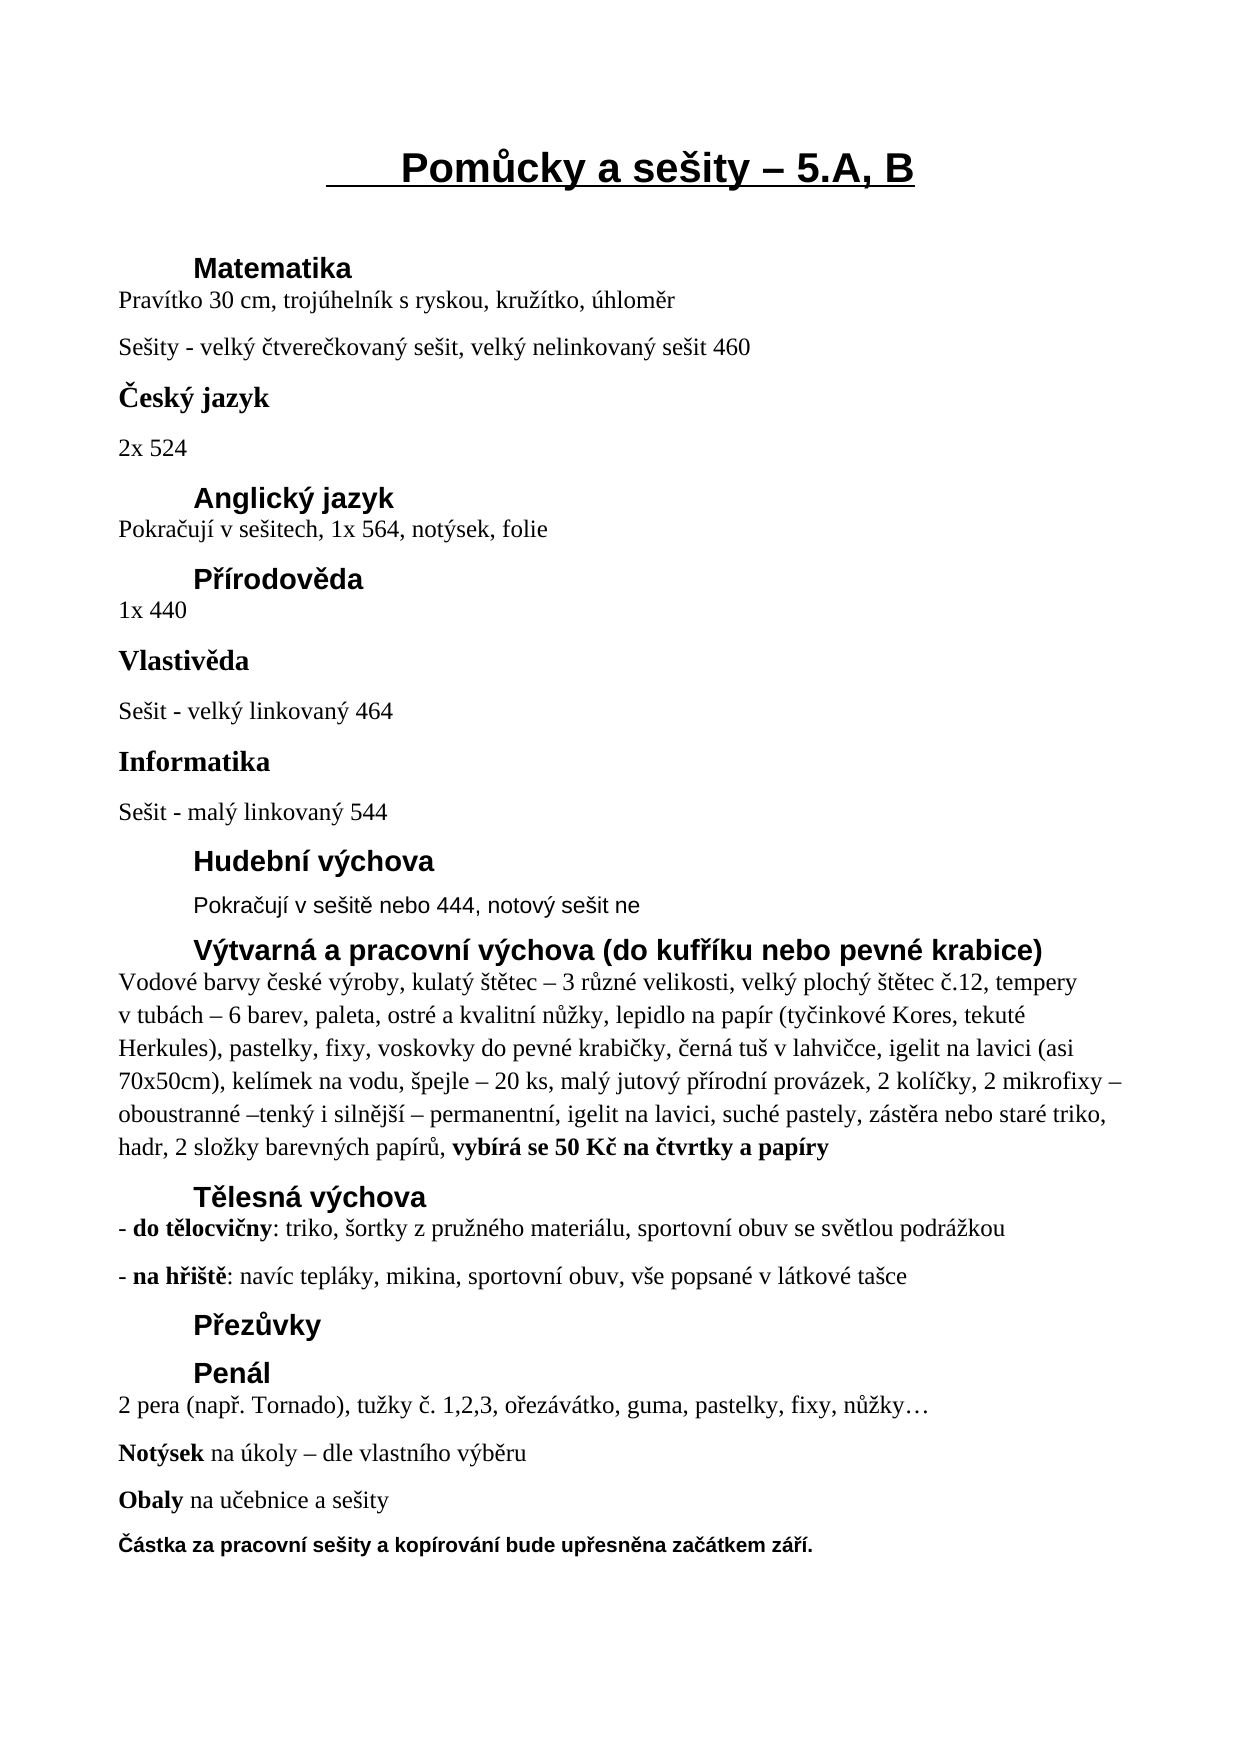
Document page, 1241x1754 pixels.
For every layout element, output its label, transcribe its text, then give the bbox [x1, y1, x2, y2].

list Přezůvky [118, 1308, 1122, 1342]
text Český jazyk [118, 380, 1122, 413]
list Penál [118, 1357, 1122, 1390]
text 1x 440 [118, 595, 1122, 624]
list Hudební výchova [118, 844, 1122, 878]
text Pravítko 30 cm, trojúhelník s ryskou, kružítko, úhloměr [118, 285, 1122, 313]
text Vlastivěda [118, 643, 1122, 676]
text Notýsek na úkoly – dle vlastního výběru [118, 1438, 1122, 1466]
text Obaly na učebnice a sešity [118, 1485, 1122, 1514]
list Přírodověda [118, 562, 1122, 595]
text Částka za pracovní sešity a kopírování bude upřesněna začátkem září. [118, 1533, 1122, 1557]
list Pomůcky a sešity – 5.A, B [118, 143, 1122, 191]
text 2 pera (např. Tornado), tužky č. 1,2,3, ořezávátko, guma, pastelky, fixy, nůžky… [118, 1390, 1122, 1419]
list Výtvarná a pracovní výchova (do kufříku nebo pevné krabice) [118, 933, 1122, 967]
text - do tělocvičny: triko, šortky z pružného materiálu, sportovní obuv se světlou podrážkou [118, 1213, 1122, 1242]
text Informatika [118, 744, 1122, 777]
text Pokračují v sešitech, 1x 564, notýsek, folie [118, 514, 1122, 543]
list Matematika [118, 251, 1122, 285]
text Sešit - velký linkovaný 464 [118, 696, 1122, 725]
text 2x 524 [118, 433, 1122, 462]
text Sešit - malý linkovaný 544 [118, 797, 1122, 826]
text - na hřiště: navíc tepláky, mikina, sportovní obuv, vše popsané v látkové tašce [118, 1261, 1122, 1289]
list Anglický jazyk [118, 481, 1122, 514]
text Sešity - velký čtverečkovaný sešit, velký nelinkovaný sešit 460 [118, 332, 1122, 361]
list Pokračují v sešitě nebo 444, notový sešit ne [118, 892, 1122, 919]
text Vodové barvy české výroby, kulatý štětec – 3 různé velikosti, velký plochý štětec č.12, tempery v tubách – 6 barev, paleta, ostré a kvalitní nůžky, lepidlo na papír (tyčinkové Kores, tekuté Herkules), pastelky, fixy, voskovky do pevné krabičky, černá tuš v lahvičce, igelit na lavici (asi 70x50cm), kelímek na vodu, špejle – 20 ks, malý jutový přírodní provázek, 2 kolíčky, 2 mikrofixy – oboustranné –tenký i silnější – permanentní, igelit na lavici, suché pastely, zástěra nebo staré triko, hadr, 2 složky barevných papírů, vybírá se 50 Kč na čtvrtky a papíry [118, 967, 1122, 1161]
list Tělesná výchova [118, 1180, 1122, 1213]
